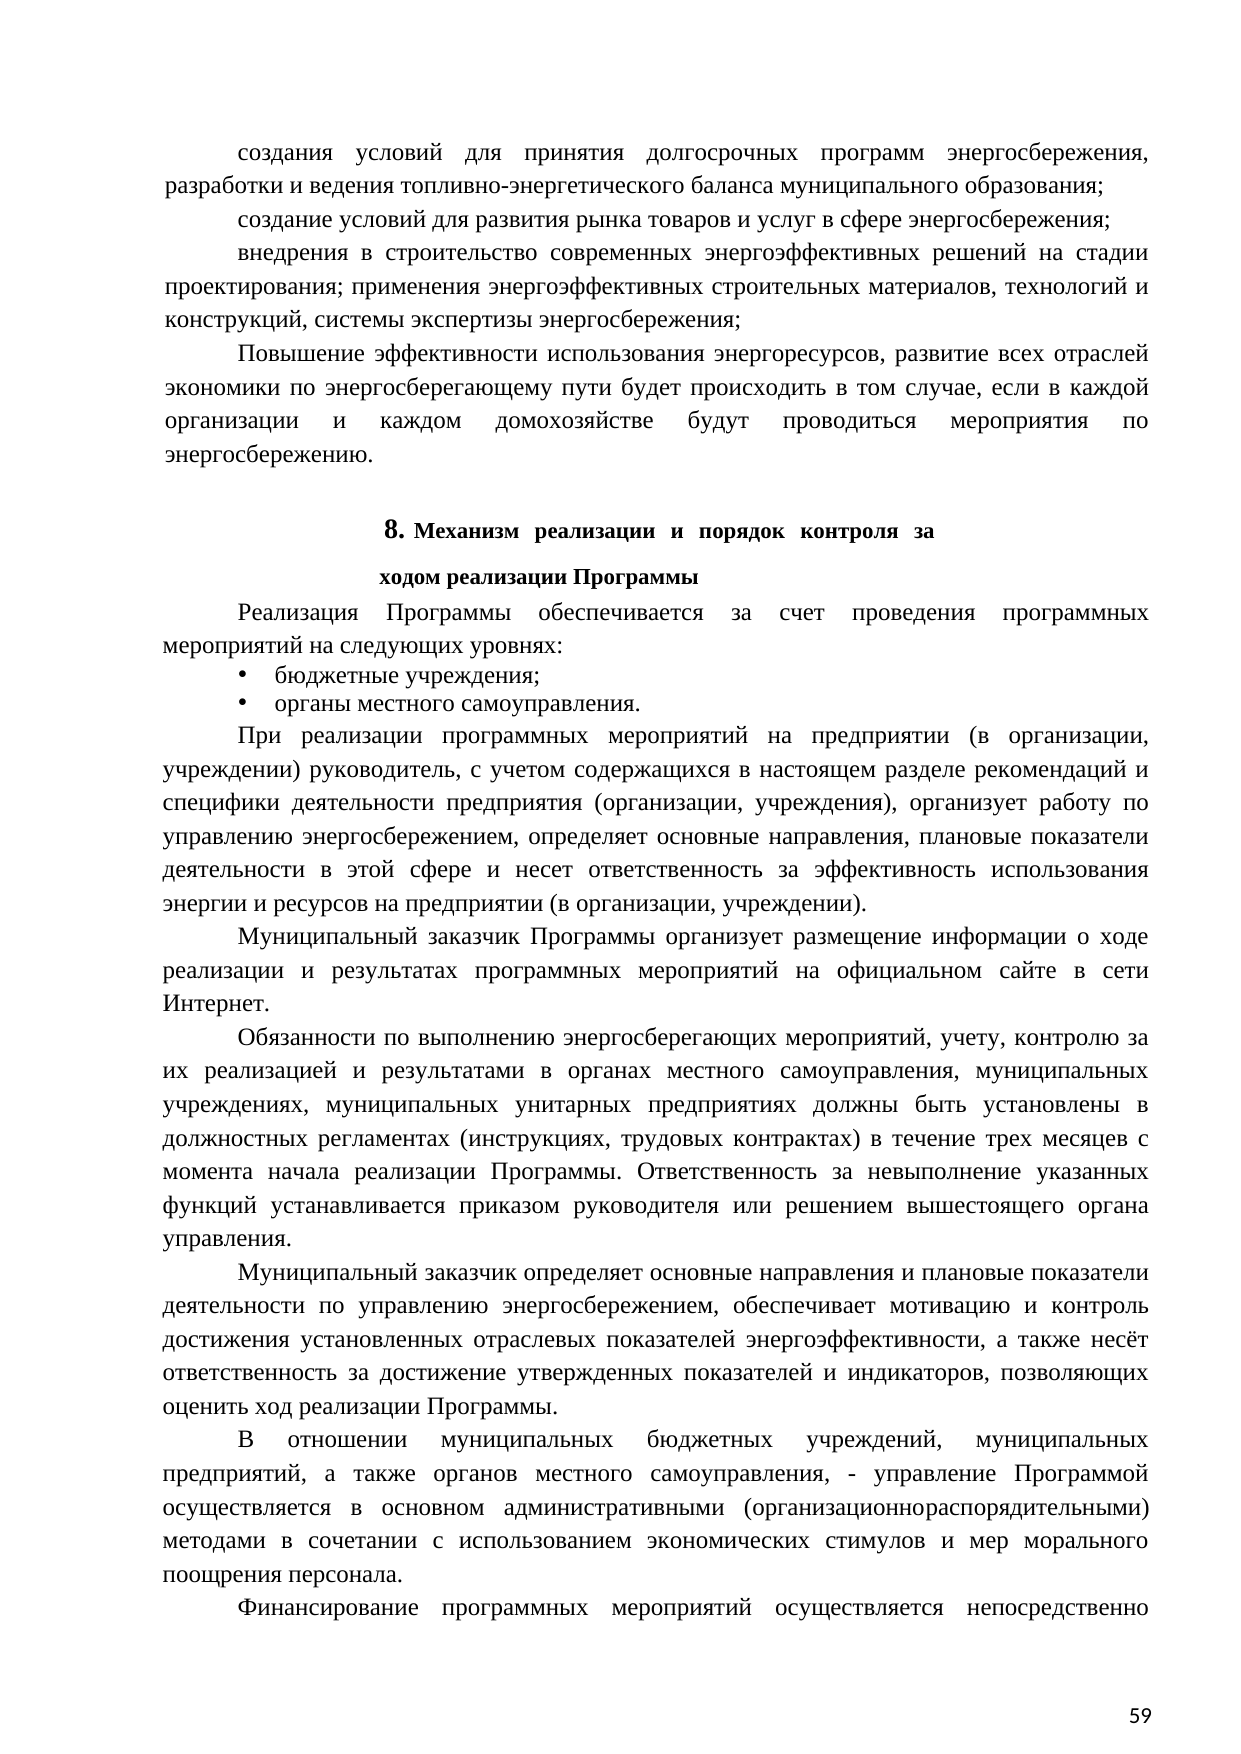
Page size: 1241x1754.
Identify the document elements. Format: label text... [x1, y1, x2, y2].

list Механизм реализации и порядок контроля за ходом реализации Программы [379, 502, 935, 593]
text создание условий для развития рынка товаров и услуг в сфере энергосбережения; [164, 201, 1149, 234]
text При реализации программных мероприятий на предприятии (в организации, учреждении) руководитель, с учетом содержащихся в настоящем разделе рекомендаций и специфики деятельности предприятия (организации, учреждения), организует работу по управлению энергосбережением, определяет основные направления, плановые показатели деятельности в этой сфере и несет ответственность за эффективность использования энергии и ресурсов на предприятии (в организации, учреждении). [162, 717, 1149, 918]
text В отношении муниципальных бюджетных учреждений, муниципальных предприятий, а также органов местного самоуправления, - управление Программой осуществляется в основном административными (организационнораспорядительными) методами в сочетании с использованием экономических стимулов и мер морального поощрения персонала. [162, 1421, 1149, 1589]
text Повышение эффективности использования энергоресурсов, развитие всех отраслей экономики по энергосберегающему пути будет происходить в том случае, если в каждой организации и каждом домохозяйстве будут проводиться мероприятия по энергосбережению. [164, 335, 1149, 469]
text Реализация Программы обеспечивается за счет проведения программных мероприятий на следующих уровнях: [162, 593, 1149, 661]
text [162, 1589, 1149, 1622]
text внедрения в строительство современных энергоэффективных решений на стадии проектирования; применения энергоэффективных строительных материалов, технологий и конструкций, системы экспертизы энергосбережения; [164, 234, 1149, 335]
text создания условий для принятия долгосрочных программ энергосбережения, разработки и ведения топливно-энергетического баланса муниципального образования; [164, 133, 1149, 201]
text Муниципальный заказчик Программы организует размещение информации о ходе реализации и результатах программных мероприятий на официальном сайте в сети Интернет. [162, 918, 1149, 1019]
text Муниципальный заказчик определяет основные направления и плановые показатели деятельности по управлению энергосбережением, обеспечивает мотивацию и контроль достижения установленных отраслевых показателей энергоэффективности, а также несёт ответственность за достижение утвержденных показателей и индикаторов, позволяющих оценить ход реализации Программы. [162, 1253, 1149, 1421]
list органы местного самоуправления. [162, 689, 1152, 717]
text Обязанности по выполнению энергосберегающих мероприятий, учету, контролю за их реализацией и результатами в органах местного самоуправления, муниципальных учреждениях, муниципальных унитарных предприятиях должны быть установлены в должностных регламентах (инструкциях, трудовых контрактах) в течение трех месяцев с момента начала реализации Программы. Ответственность за невыполнение указанных функций устанавливается приказом руководителя или решением вышестоящего органа управления. [162, 1019, 1149, 1253]
list бюджетные учреждения; [162, 661, 1152, 689]
